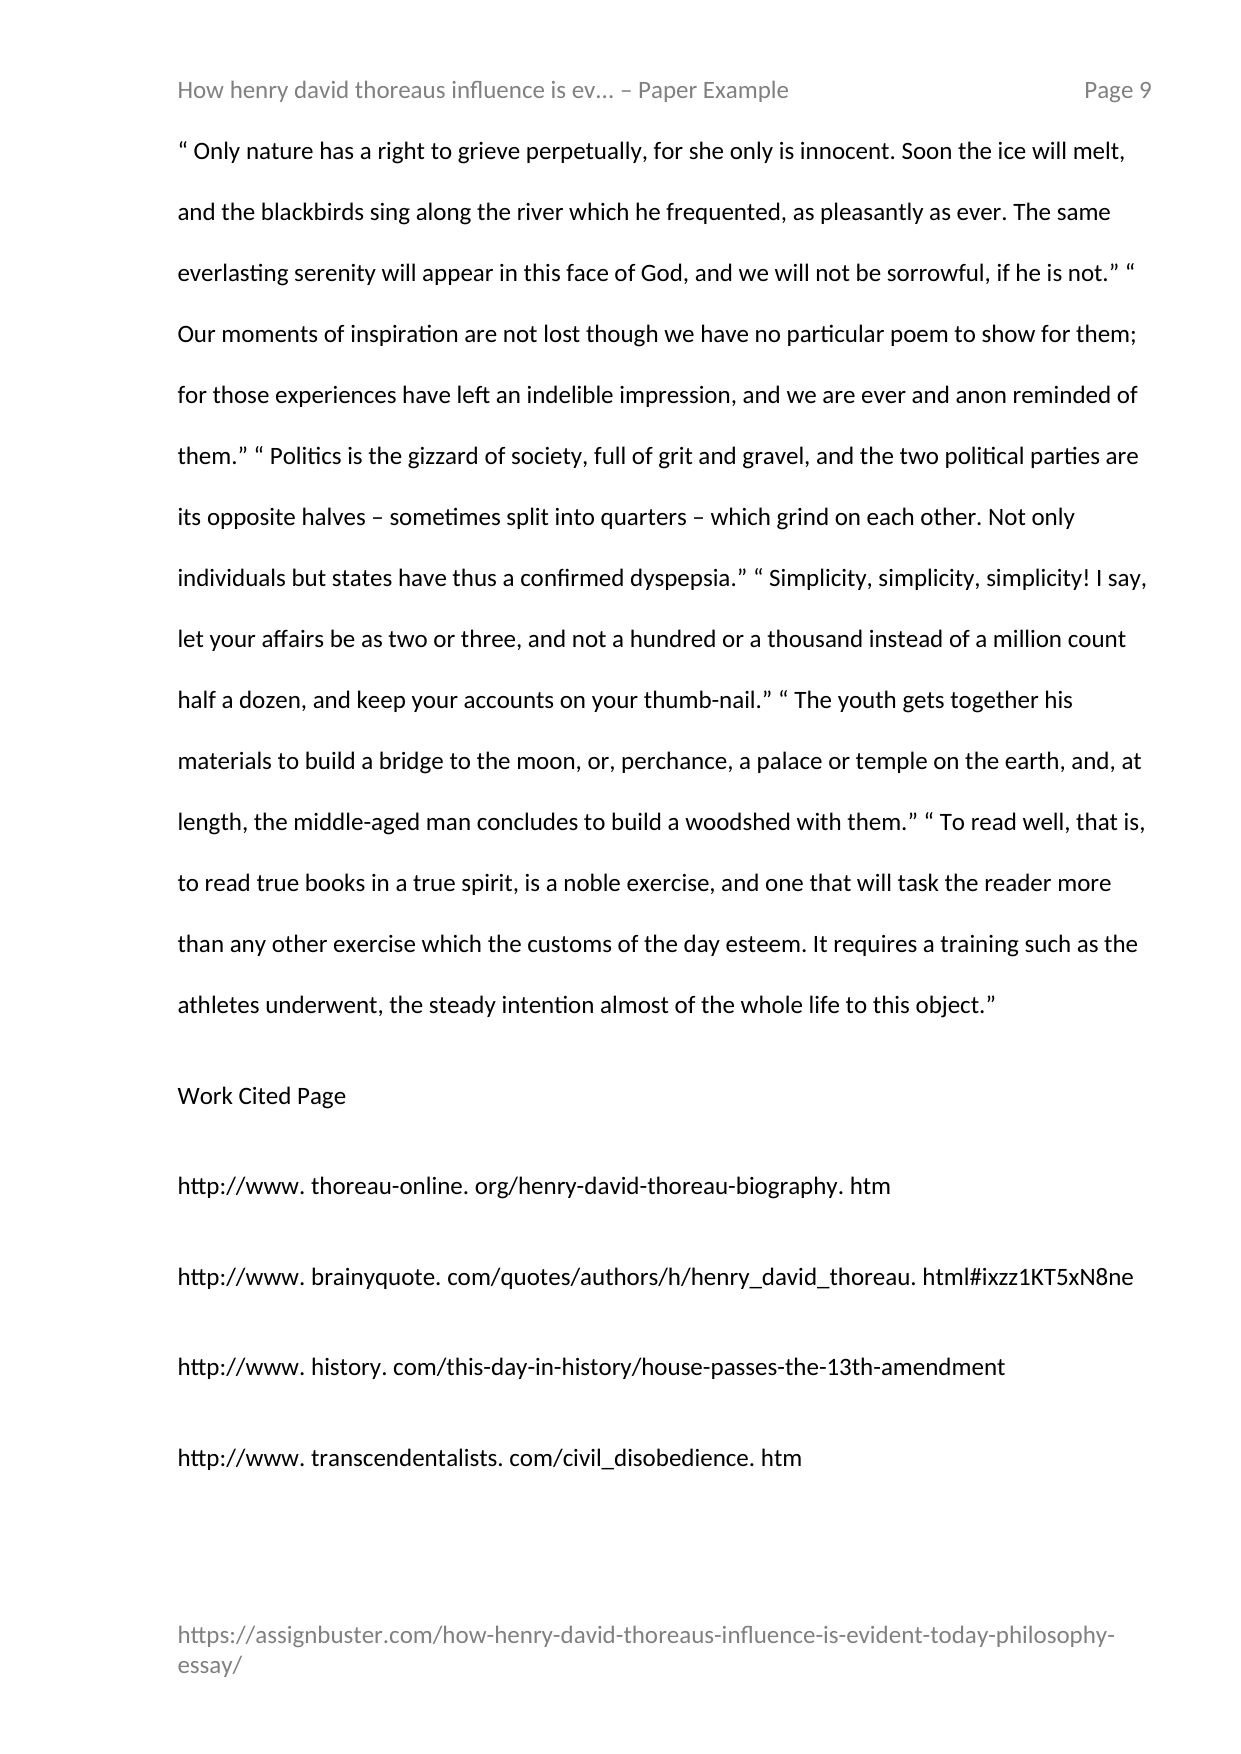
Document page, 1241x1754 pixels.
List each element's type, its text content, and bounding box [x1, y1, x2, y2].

text Work Cited Page [177, 1080, 1152, 1110]
text http://www. brainyquote. com/quotes/authors/h/henry_david_thoreau. html#ixzz1KT5xN8ne [177, 1261, 1152, 1291]
text http://www. history. com/this-day-in-history/house-passes-the-13th-amendment [177, 1351, 1152, 1382]
text http://www. thoreau-online. org/henry-david-thoreau-biography. htm [177, 1170, 1152, 1201]
text “ Only nature has a right to grieve perpetually, for she only is innocent. Soon the ice will melt, and the blackbirds sing along the river which he frequented, as pleasantly as ever. The same everlasting serenity will appear in this face of God, and we will not be sorrowful, if he is not.” “ Our moments of inspiration are not lost though we have no particular poem to show for them; for those experiences have left an indelible impression, and we are ever and anon reminded of them.” “ Politics is the gizzard of society, full of grit and gravel, and the two political parties are its opposite halves – sometimes split into quarters – which grind on each other. Not only individuals but states have thus a confirmed dyspepsia.” “ Simplicity, simplicity, simplicity! I say, let your affairs be as two or three, and not a hundred or a thousand instead of a million count half a dozen, and keep your accounts on your thumb-nail.” “ The youth gets together his materials to build a bridge to the moon, or, perchance, a palace or temple on the earth, and, at length, the middle-aged man concludes to build a woodshed with them.” “ To read well, that is, to read true books in a true spirit, is a noble exercise, and one that will task the reader more than any other exercise which the customs of the day esteem. It requires a training such as the athletes underwent, the steady intention almost of the whole life to this object.” [177, 135, 1152, 1020]
text http://www. transcendentalists. com/civil_disobedience. htm [177, 1442, 1152, 1472]
